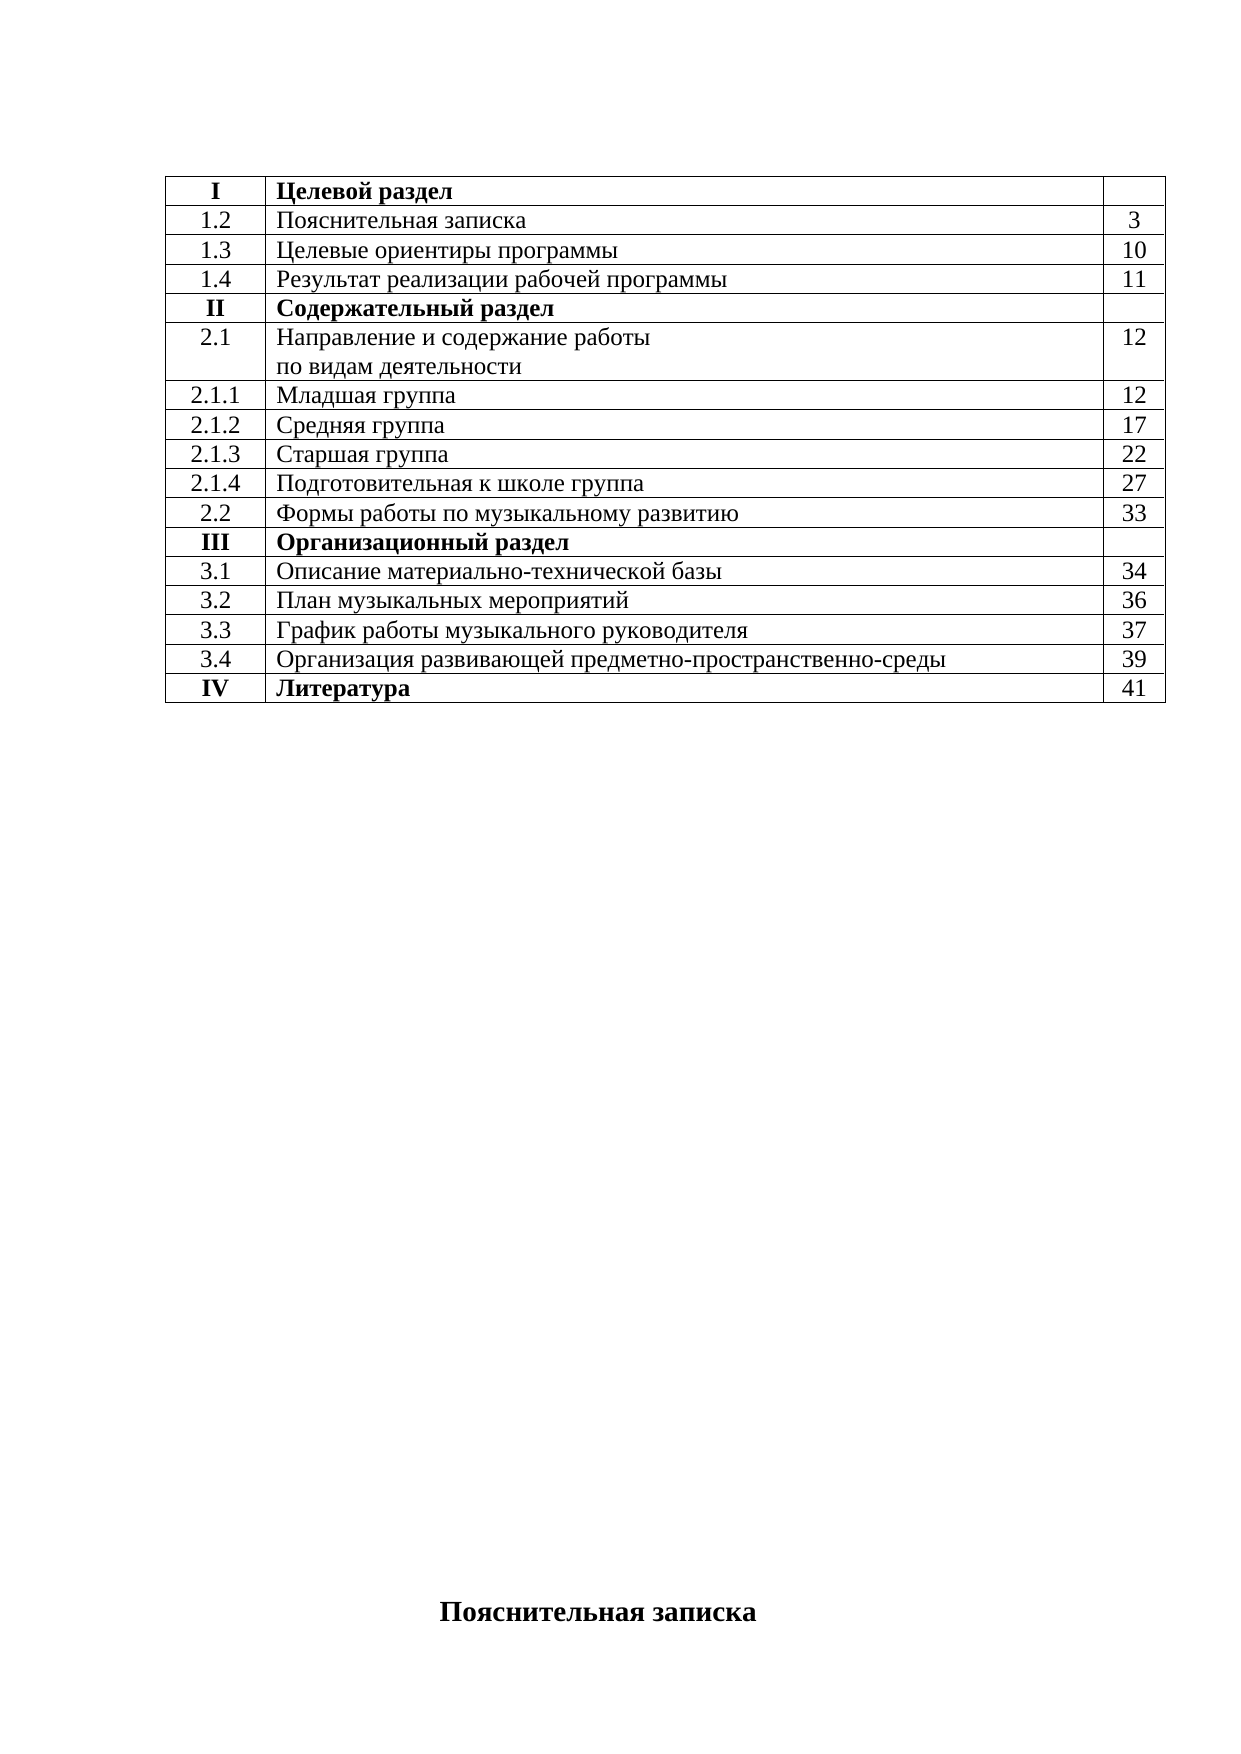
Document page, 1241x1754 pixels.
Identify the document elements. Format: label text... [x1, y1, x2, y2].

table_cell IV [166, 674, 265, 702]
table_cell III [166, 528, 265, 556]
table_cell 2.1.2 [166, 410, 265, 438]
table_cell Формы работы по музыкальному развитию [266, 498, 1103, 526]
table_cell 34 [1104, 556, 1165, 585]
table_cell [1104, 526, 1165, 556]
table_cell Подготовительная к школе группа [266, 469, 1103, 497]
table_header [1104, 177, 1165, 205]
table_cell Организационный раздел [266, 528, 1103, 556]
table_cell 41 [1104, 673, 1165, 702]
table_cell 3 [1104, 205, 1165, 234]
table_cell Результат реализации рабочей программы [266, 265, 1103, 293]
table_cell 36 [1104, 585, 1165, 614]
table_header Целевой раздел [266, 177, 1103, 205]
table_cell Литература [266, 674, 1103, 702]
table_cell 3.3 [166, 615, 265, 643]
table_cell 22 [1104, 439, 1165, 468]
text Пояснительная записка [177, 1594, 1019, 1627]
table_cell 39 [1104, 644, 1165, 673]
table_cell 1.4 [166, 265, 265, 293]
table_cell Младшая группа [266, 381, 1103, 409]
table_cell 2.1 [166, 323, 265, 380]
table_header I [166, 177, 265, 205]
table_cell 17 [1104, 409, 1165, 438]
table_cell 27 [1104, 468, 1165, 497]
table_cell 1.2 [166, 206, 265, 234]
table_cell II [166, 294, 265, 322]
table_cell 12 [1104, 322, 1165, 380]
table_cell Старшая группа [266, 440, 1103, 468]
table_cell 2.1.3 [166, 440, 265, 468]
table_cell 37 [1104, 614, 1165, 643]
table_cell 12 [1104, 380, 1165, 409]
table_cell 2.2 [166, 498, 265, 526]
table_cell 11 [1104, 264, 1165, 293]
table_cell 10 [1104, 234, 1165, 263]
table_cell 3.4 [166, 645, 265, 673]
table_cell Описание материально-технической базы [266, 557, 1103, 585]
table_cell 1.3 [166, 235, 265, 263]
table_cell 3.2 [166, 586, 265, 614]
table_cell Направление и содержание работы по видам деятельности [266, 323, 1103, 380]
table_cell 33 [1104, 497, 1165, 526]
table_cell Организация развивающей предметно-пространственно-среды [266, 645, 1103, 673]
table_cell Целевые ориентиры программы [266, 235, 1103, 263]
table_cell 2.1.1 [166, 381, 265, 409]
table_cell График работы музыкального руководителя [266, 615, 1103, 643]
table_cell Пояснительная записка [266, 206, 1103, 234]
table_cell Содержательный раздел [266, 294, 1103, 322]
table_cell Средняя группа [266, 410, 1103, 438]
table_cell План музыкальных мероприятий [266, 586, 1103, 614]
table_cell 2.1.4 [166, 469, 265, 497]
table_cell 3.1 [166, 557, 265, 585]
table_cell [1104, 293, 1165, 322]
